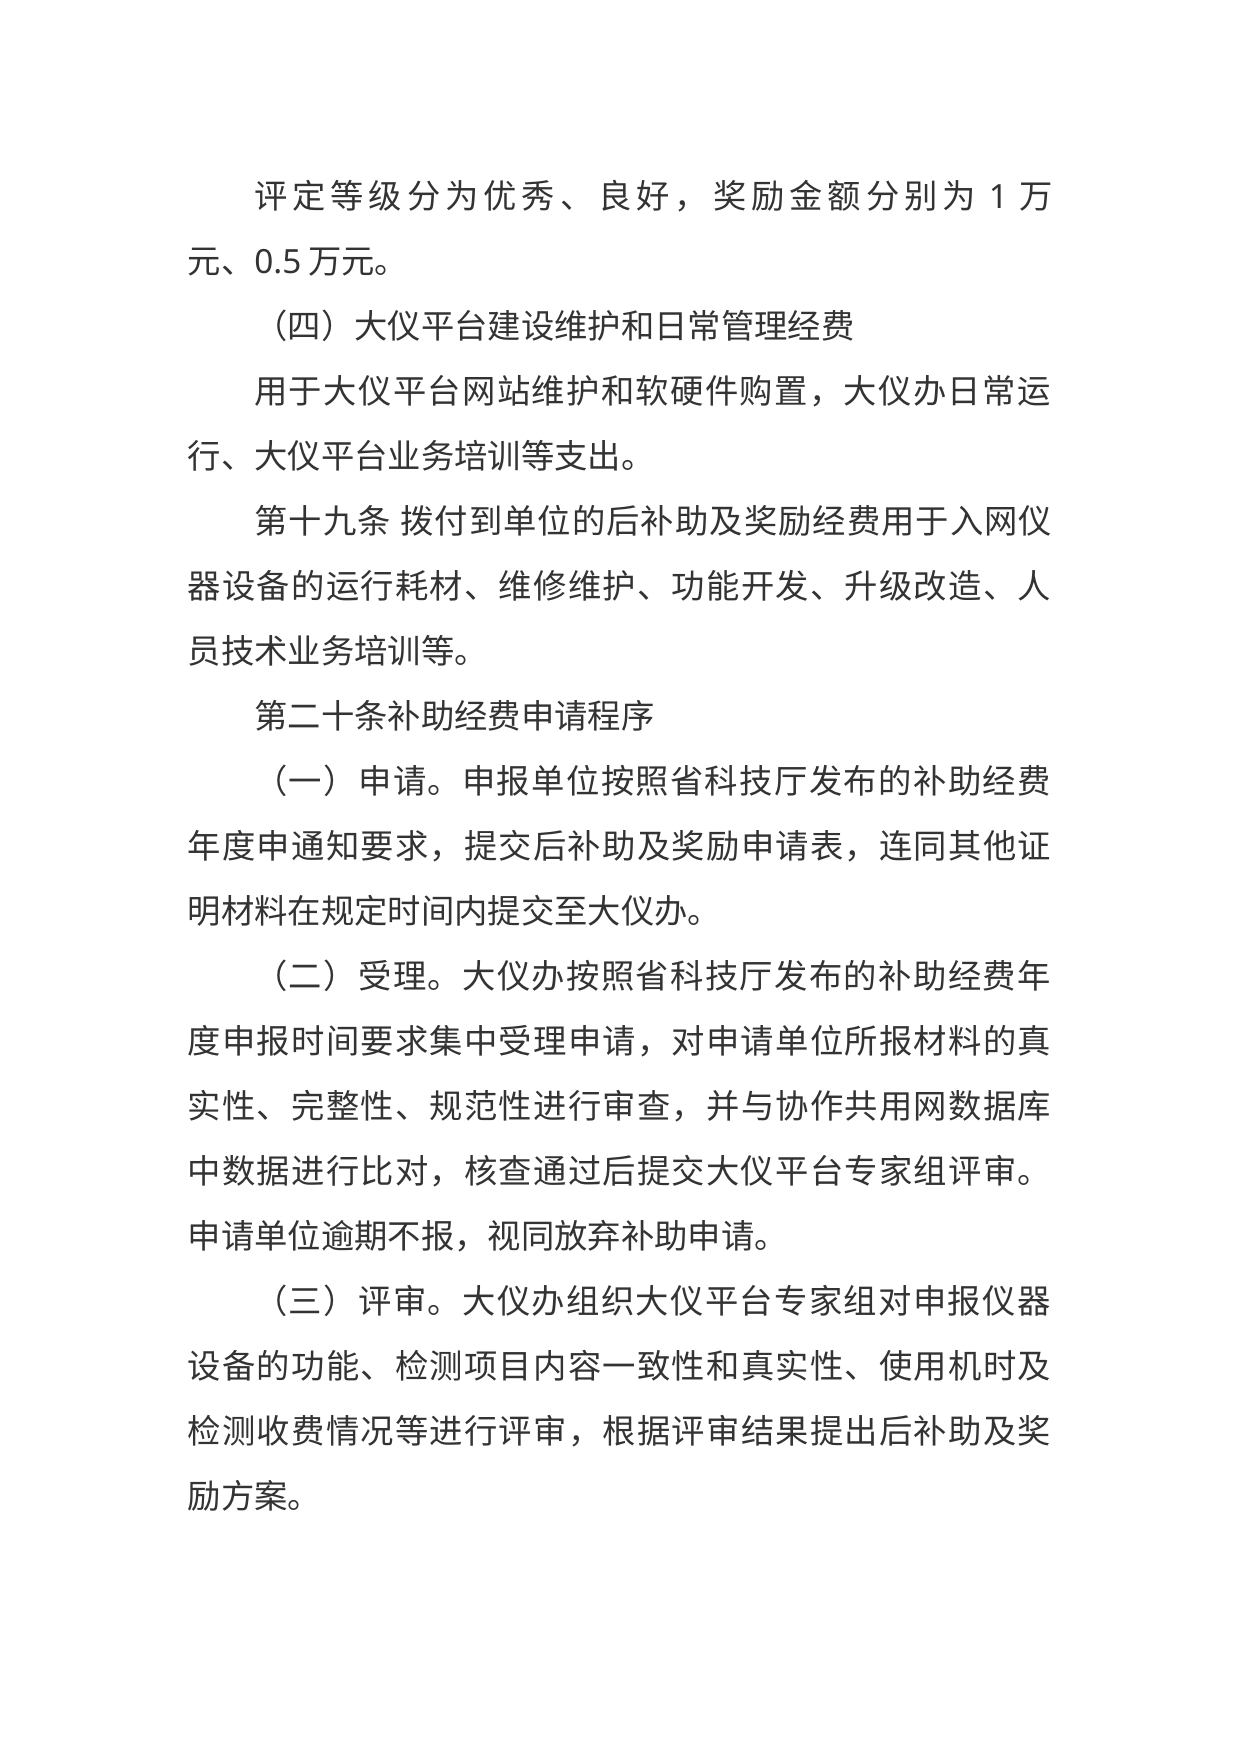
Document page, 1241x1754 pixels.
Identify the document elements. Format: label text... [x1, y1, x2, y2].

text 第十九条 拨付到单位的后补助及奖励经费用于入网仪器设备的运行耗材、维修维护、功能开发、升级改造、人员技术业务培训等。 [187, 487, 1053, 682]
text （一）申请。申报单位按照省科技厅发布的补助经费年度申通知要求，提交后补助及奖励申请表，连同其他证明材料在规定时间内提交至大仪办。 [187, 747, 1053, 942]
text （二）受理。大仪办按照省科技厅发布的补助经费年度申报时间要求集中受理申请，对申请单位所报材料的真实性、完整性、规范性进行审查，并与协作共用网数据库中数据进行比对，核查通过后提交大仪平台专家组评审。申请单位逾期不报，视同放弃补助申请。 [187, 942, 1053, 1267]
text 评定等级分为优秀、良好，奖励金额分别为1万元、0.5万元。 [187, 162, 1053, 292]
text 用于大仪平台网站维护和软硬件购置，大仪办日常运行、大仪平台业务培训等支出。 [187, 357, 1053, 487]
text （四）大仪平台建设维护和日常管理经费 [187, 292, 1053, 357]
text 第二十条补助经费申请程序 [187, 682, 1053, 747]
text （三）评审。大仪办组织大仪平台专家组对申报仪器设备的功能、检测项目内容一致性和真实性、使用机时及检测收费情况等进行评审，根据评审结果提出后补助及奖励方案。 [187, 1267, 1053, 1527]
